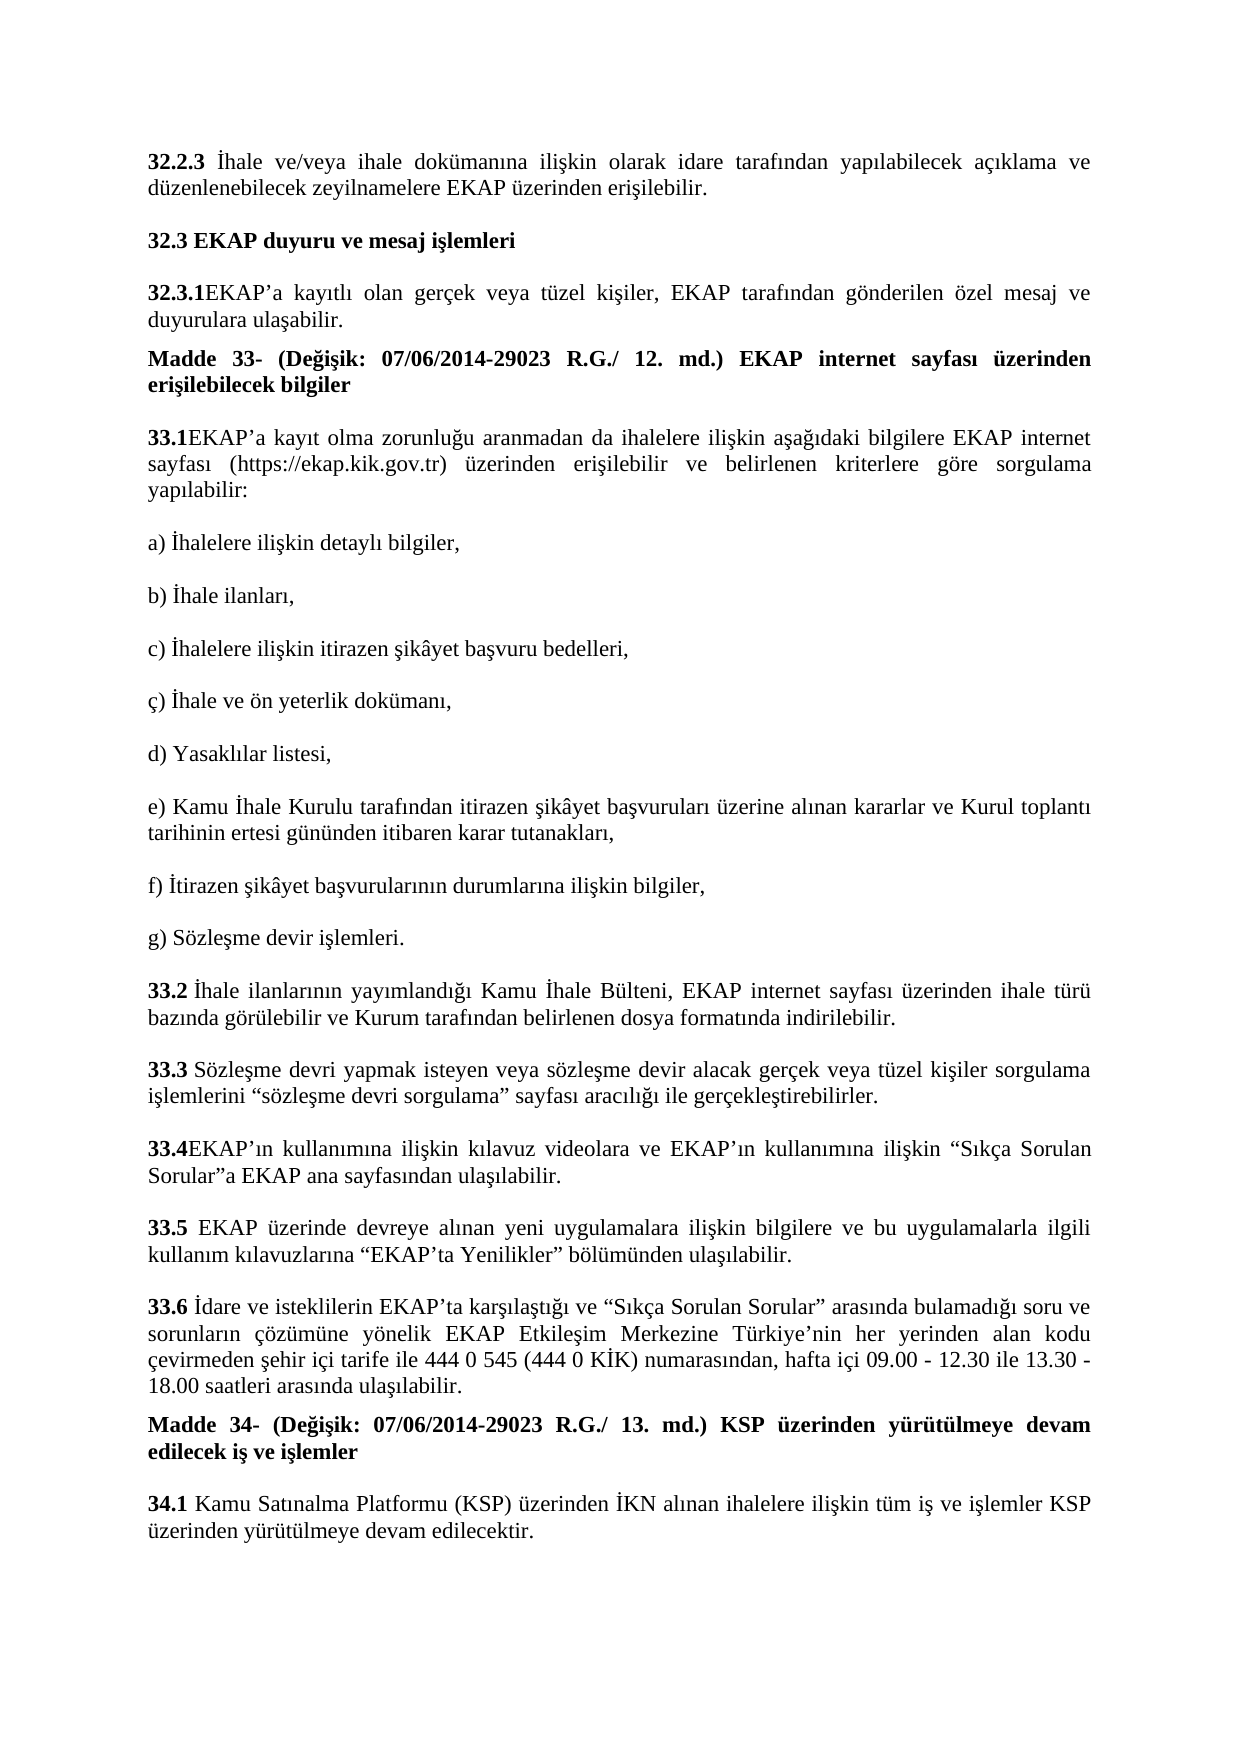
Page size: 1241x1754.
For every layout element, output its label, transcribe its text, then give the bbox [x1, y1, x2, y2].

text 32.2.3 İhale ve/veya ihale dokümanına ilişkin olarak idare tarafından yapılabilecek açıklama ve düzenlenebilecek zeyilnamelere EKAP üzerinden erişilebilir. [148, 148, 1092, 200]
text Madde 33- (Değişik: 07/06/2014-29023 R.G./ 12. md.) EKAP internet sayfası üzerinden erişilebilecek bilgiler [148, 345, 1092, 397]
text 32.3 EKAP duyuru ve mesaj işlemleri [148, 227, 1092, 253]
text g) Sözleşme devir işlemleri. [148, 924, 1092, 951]
text 33.4EKAP’ın kullanımına ilişkin kılavuz videolara ve EKAP’ın kullanımına ilişkin “Sıkça Sorulan Sorular”a EKAP ana sayfasından ulaşılabilir. [148, 1135, 1092, 1188]
text 33.1EKAP’a kayıt olma zorunluğu aranmadan da ihalelere ilişkin aşağıdaki bilgilere EKAP internet sayfası (https://ekap.kik.gov.tr) üzerinden erişilebilir ve belirlenen kriterlere göre sorgulama yapılabilir: [148, 424, 1092, 503]
text 33.2 İhale ilanlarının yayımlandığı Kamu İhale Bülteni, EKAP internet sayfası üzerinden ihale türü bazında görülebilir ve Kurum tarafından belirlenen dosya formatında indirilebilir. [148, 977, 1092, 1030]
text c) İhalelere ilişkin itirazen şikâyet başvuru bedelleri, [148, 634, 1092, 661]
text Madde 34- (Değişik: 07/06/2014-29023 R.G./ 13. md.) KSP üzerinden yürütülmeye devam edilecek iş ve işlemler [148, 1411, 1092, 1464]
text f) İtirazen şikâyet başvurularının durumlarına ilişkin bilgiler, [148, 872, 1092, 898]
text 33.5 EKAP üzerinde devreye alınan yeni uygulamalara ilişkin bilgilere ve bu uygulamalarla ilgili kullanım kılavuzlarına “EKAP’ta Yenilikler” bölümünden ulaşılabilir. [148, 1214, 1092, 1267]
text 33.3 Sözleşme devri yapmak isteyen veya sözleşme devir alacak gerçek veya tüzel kişiler sorgulama işlemlerini “sözleşme devri sorgulama” sayfası aracılığı ile gerçekleştirebilirler. [148, 1056, 1092, 1109]
text e) Kamu İhale Kurulu tarafından itirazen şikâyet başvuruları üzerine alınan kararlar ve Kurul toplantı tarihinin ertesi gününden itibaren karar tutanakları, [148, 793, 1092, 845]
text d) Yasaklılar listesi, [148, 740, 1092, 766]
text a) İhalelere ilişkin detaylı bilgiler, [148, 529, 1092, 556]
text 32.3.1EKAP’a kayıtlı olan gerçek veya tüzel kişiler, EKAP tarafından gönderilen özel mesaj ve duyurulara ulaşabilir. [148, 279, 1092, 332]
text 34.1 Kamu Satınalma Platformu (KSP) üzerinden İKN alınan ihalelere ilişkin tüm iş ve işlemler KSP üzerinden yürütülmeye devam edilecektir. [148, 1490, 1092, 1543]
text b) İhale ilanları, [148, 582, 1092, 608]
text ç) İhale ve ön yeterlik dokümanı, [148, 687, 1092, 714]
text 33.6 İdare ve isteklilerin EKAP’ta karşılaştığı ve “Sıkça Sorulan Sorular” arasında bulamadığı soru ve sorunların çözümüne yönelik EKAP Etkileşim Merkezine Türkiye’nin her yerinden alan kodu çevirmeden şehir içi tarife ile 444 0 545 (444 0 KİK) numarasından, hafta içi 09.00 - 12.30 ile 13.30 - 18.00 saatleri arasında ulaşılabilir. [148, 1293, 1092, 1399]
